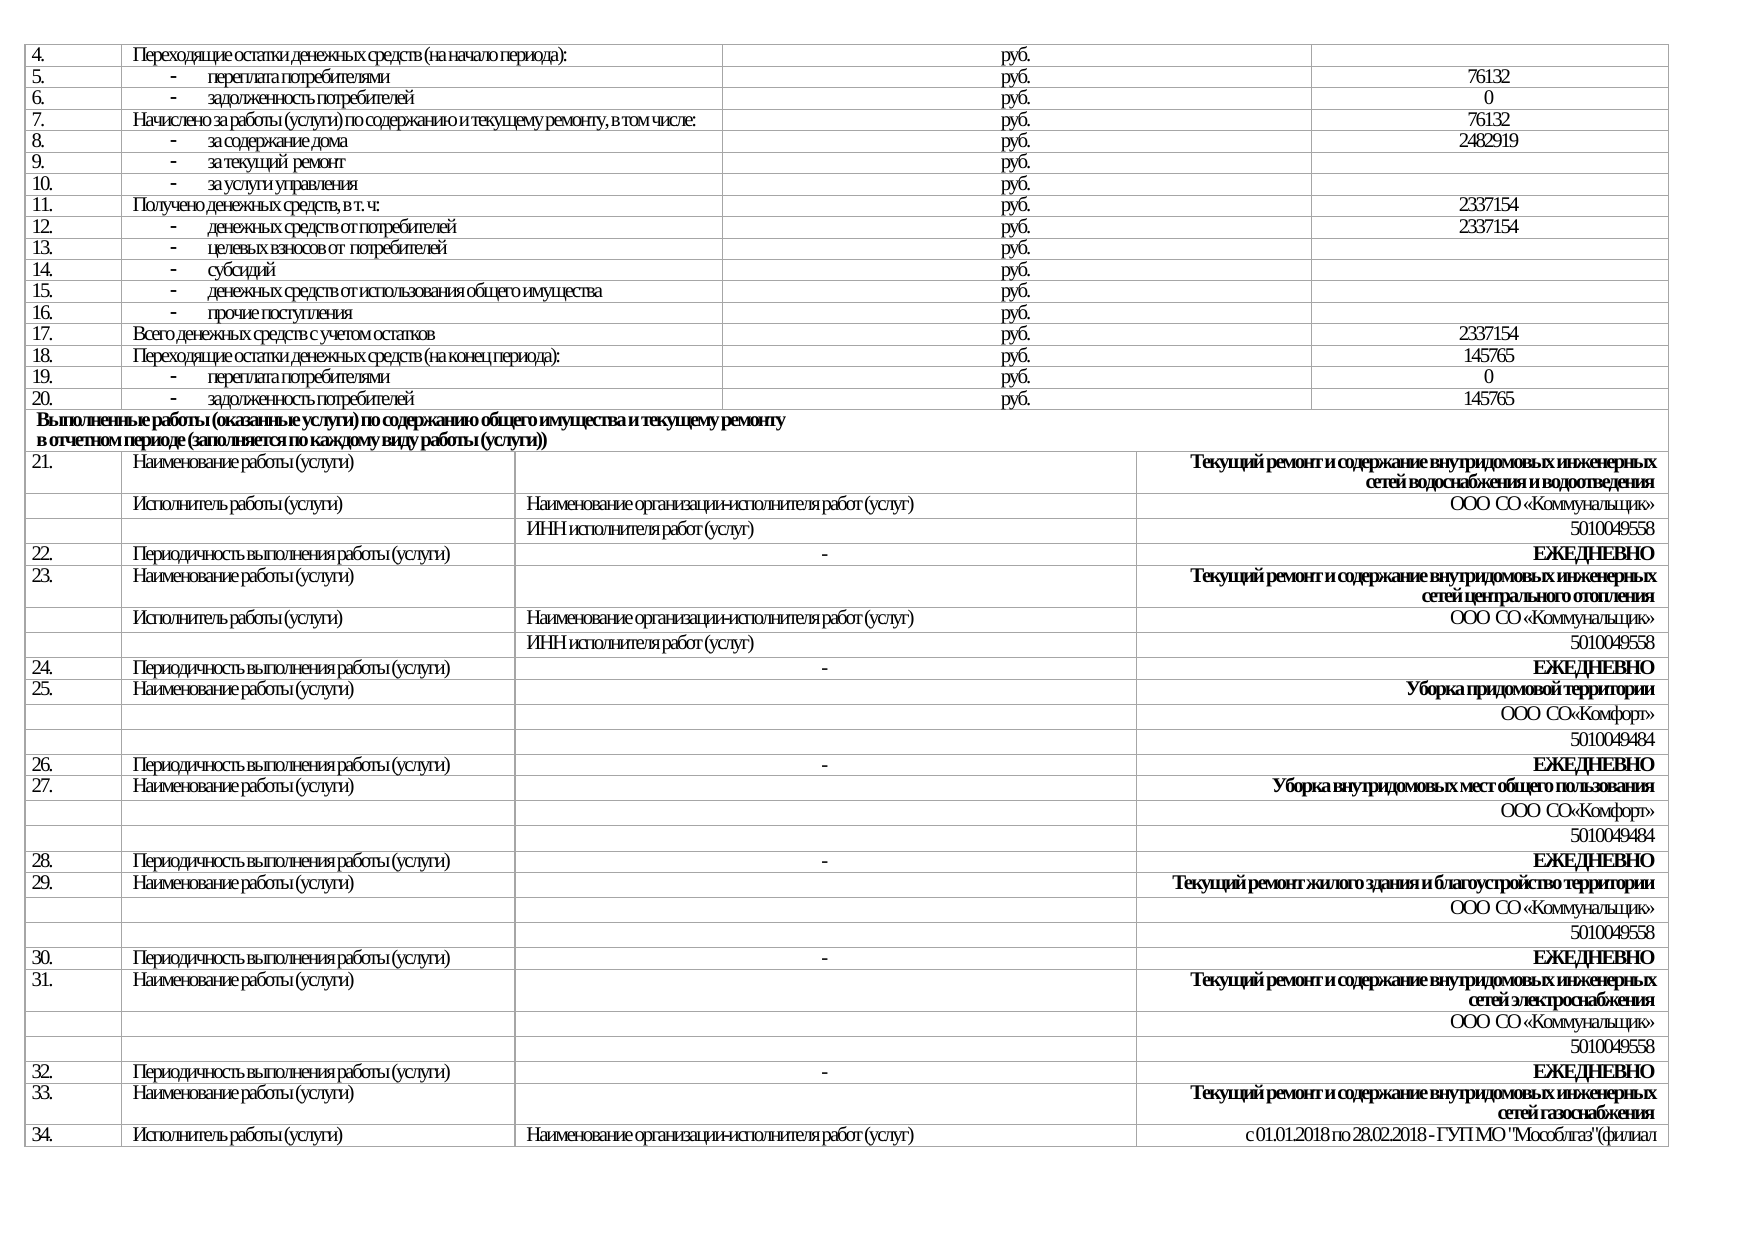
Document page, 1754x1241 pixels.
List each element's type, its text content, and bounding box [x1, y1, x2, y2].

table_cell [26, 680, 121, 703]
table_cell 2482919 [1312, 131, 1668, 152]
table_cell [26, 324, 121, 345]
table_cell Всего денежных средств с учетом остатков [122, 324, 722, 345]
table_cell ЕЖЕДНЕВНО [1137, 1062, 1668, 1082]
table_cell [122, 826, 514, 851]
table_cell [516, 566, 1136, 607]
table_cell руб. [723, 260, 1311, 280]
table_cell Выполненные работы (оказанные услуги) по содержанию общего имущества и текущему ремонту в отчетном периоде (заполняется по каждому виду работы (услуги)) [26, 410, 1668, 451]
table_cell [26, 730, 121, 754]
table_cell Текущий ремонт и содержание внутридомовых инженерных сетей газоснабжения [1137, 1084, 1668, 1124]
table_cell Периодичность выполнения работы (услуги) [122, 544, 514, 565]
table_cell - [516, 1062, 1136, 1082]
table_cell [26, 303, 121, 323]
table_cell ООО СО «Коммунальщик» [1137, 494, 1668, 518]
table_cell [122, 519, 514, 543]
table_cell [26, 1037, 121, 1061]
table_cell [26, 755, 121, 775]
table_cell [516, 826, 1136, 851]
table_cell [26, 776, 121, 800]
table_cell [26, 196, 121, 216]
table_cell ЕЖЕДНЕВНО [1137, 544, 1668, 565]
table_cell Наименование работы (услуги) [122, 566, 514, 607]
table_cell ООО СО «Коммунальщик» [1137, 608, 1668, 632]
table_cell [26, 705, 121, 729]
table_cell руб. [723, 389, 1311, 409]
table_cell ЕЖЕДНЕВНО [1137, 852, 1668, 872]
table_cell ООО СО «Коммунальщик» [1137, 1012, 1668, 1036]
table_cell переплата потребителями [122, 67, 722, 87]
table_cell руб. [723, 346, 1311, 366]
table_cell ООО СО «Коммунальщик» [1137, 898, 1668, 922]
table_cell [26, 45, 121, 66]
table_cell 5010049558 [1137, 519, 1668, 543]
table_cell Периодичность выполнения работы (услуги) [122, 658, 514, 678]
table_cell руб. [723, 174, 1311, 194]
table_cell - [516, 852, 1136, 872]
table_cell [26, 281, 121, 302]
table_cell [1312, 45, 1668, 66]
table_cell [122, 730, 514, 754]
table_cell [26, 131, 121, 152]
table_cell ЕЖЕДНЕВНО [1137, 948, 1668, 969]
table_cell 2337154 [1312, 324, 1668, 345]
table_cell Наименование организации-исполнителя работ (услуг) [516, 494, 1136, 518]
table_cell [1312, 174, 1668, 194]
table_cell 5010049558 [1137, 633, 1668, 657]
table_cell [26, 826, 121, 851]
table_cell Уборка придомовой территории [1137, 680, 1668, 703]
table_cell [516, 452, 1136, 493]
table_cell [516, 873, 1136, 897]
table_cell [516, 1125, 1136, 1146]
table_cell [1312, 153, 1668, 173]
table_cell ООО СО«Комфорт» [1137, 801, 1668, 825]
table_cell [26, 566, 121, 607]
table_cell Переходящие остатки денежных средств (на начало периода): [122, 45, 722, 66]
table_cell [122, 801, 514, 825]
table_cell за текущий ремонт [122, 153, 722, 173]
table_cell [26, 260, 121, 280]
table_cell [26, 67, 121, 87]
table_cell [1312, 260, 1668, 280]
table_cell [26, 948, 121, 969]
table_cell - [516, 948, 1136, 969]
table_cell Получено денежных средств, в т. ч: [122, 196, 722, 216]
table_cell руб. [723, 217, 1311, 237]
table_cell [516, 1012, 1136, 1036]
table_cell [516, 776, 1136, 800]
table_cell задолженность потребителей [122, 389, 722, 409]
table_cell 76132 [1312, 110, 1668, 130]
table_cell ЕЖЕДНЕВНО [1137, 755, 1668, 775]
table_cell [516, 705, 1136, 729]
table_cell [26, 367, 121, 388]
table_cell Периодичность выполнения работы (услуги) [122, 755, 514, 775]
table_cell [26, 346, 121, 366]
table_cell Текущий ремонт и содержание внутридомовых инженерных сетей электроснабжения [1137, 970, 1668, 1011]
table_cell Наименование работы (услуги) [122, 452, 514, 493]
table_cell субсидий [122, 260, 722, 280]
table_cell руб. [723, 88, 1311, 109]
table_cell 0 [1312, 367, 1668, 388]
table_cell Наименование работы (услуги) [122, 1084, 514, 1124]
table_cell [122, 705, 514, 729]
table_cell [516, 898, 1136, 922]
table_cell [122, 898, 514, 922]
table_cell за услуги управления [122, 174, 722, 194]
table_cell Периодичность выполнения работы (услуги) [122, 852, 514, 872]
table_cell Исполнитель работы (услуги) [122, 494, 514, 518]
table_cell [26, 153, 121, 173]
table_cell за содержание дома [122, 131, 722, 152]
table_cell - [516, 658, 1136, 678]
table_cell руб. [723, 367, 1311, 388]
table_cell руб. [723, 239, 1311, 259]
table_cell - [516, 755, 1136, 775]
table_cell 5010049484 [1137, 730, 1668, 754]
table_cell [26, 1062, 121, 1082]
table_cell руб. [723, 303, 1311, 323]
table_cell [1137, 1125, 1668, 1146]
table_cell [516, 1037, 1136, 1061]
table_cell руб. [723, 131, 1311, 152]
table_cell [122, 1012, 514, 1036]
table_cell [516, 730, 1136, 754]
table_cell [26, 239, 121, 259]
table_cell [26, 970, 121, 1011]
table_cell переплата потребителями [122, 367, 722, 388]
table_cell [1312, 239, 1668, 259]
table_cell Текущий ремонт и содержание внутридомовых инженерных сетей центрального отопления [1137, 566, 1668, 607]
table_cell [516, 680, 1136, 703]
table_cell [26, 452, 121, 493]
table_cell [26, 110, 121, 130]
table_cell Текущий ремонт жилого здания и благоустройство территории [1137, 873, 1668, 897]
table_cell [26, 389, 121, 409]
table_cell руб. [723, 67, 1311, 87]
table_cell 5010049558 [1137, 923, 1668, 947]
table_cell [26, 873, 121, 897]
table_cell руб. [723, 324, 1311, 345]
table_cell 2337154 [1312, 196, 1668, 216]
table_cell руб. [723, 110, 1311, 130]
table_cell Периодичность выполнения работы (услуги) [122, 1062, 514, 1082]
table_cell Исполнитель работы (услуги) [122, 608, 514, 632]
table_cell 5010049484 [1137, 826, 1668, 851]
table_cell [26, 217, 121, 237]
table_cell денежных средств от потребителей [122, 217, 722, 237]
table_cell [26, 544, 121, 565]
table_cell задолженность потребителей [122, 88, 722, 109]
table_cell Периодичность выполнения работы (услуги) [122, 948, 514, 969]
table_cell [516, 970, 1136, 1011]
table_cell [122, 1037, 514, 1061]
table_cell Наименование работы (услуги) [122, 776, 514, 800]
table_cell [516, 923, 1136, 947]
table_cell Наименование организации-исполнителя работ (услуг) [516, 608, 1136, 632]
table_cell руб. [723, 153, 1311, 173]
table_cell 2337154 [1312, 217, 1668, 237]
table_cell Начислено за работы (услуги) по содержанию и текущему ремонту, в том числе: [122, 110, 722, 130]
table_cell Наименование работы (услуги) [122, 680, 514, 703]
table_cell [26, 88, 121, 109]
table_cell 145765 [1312, 389, 1668, 409]
table_cell руб. [723, 196, 1311, 216]
table_cell 5010049558 [1137, 1037, 1668, 1061]
table_cell ИНН исполнителя работ (услуг) [516, 519, 1136, 543]
table_cell [122, 633, 514, 657]
table_cell 145765 [1312, 346, 1668, 366]
table_cell ИНН исполнителя работ (услуг) [516, 633, 1136, 657]
table_cell руб. [723, 45, 1311, 66]
table_cell целевых взносов от потребителей [122, 239, 722, 259]
table_cell ЕЖЕДНЕВНО [1137, 658, 1668, 678]
table_cell [26, 494, 121, 518]
table_cell [26, 1084, 121, 1124]
table_cell - [516, 544, 1136, 565]
table_cell денежных средств от использования общего имущества [122, 281, 722, 302]
table_cell [26, 519, 121, 543]
table_cell 76132 [1312, 67, 1668, 87]
table_cell Текущий ремонт и содержание внутридомовых инженерных сетей водоснабжения и водоотведения [1137, 452, 1668, 493]
table_cell [26, 898, 121, 922]
table_cell [122, 923, 514, 947]
table_cell Наименование работы (услуги) [122, 873, 514, 897]
table_cell руб. [723, 281, 1311, 302]
table_cell [1312, 303, 1668, 323]
table_cell [26, 658, 121, 678]
table_cell 0 [1312, 88, 1668, 109]
table_cell [1312, 281, 1668, 302]
table_cell [26, 1012, 121, 1036]
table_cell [122, 1125, 514, 1146]
table_cell [26, 608, 121, 632]
table_cell [26, 923, 121, 947]
table_cell [26, 852, 121, 872]
table_cell [26, 1125, 121, 1146]
table_cell Переходящие остатки денежных средств (на конец периода): [122, 346, 722, 366]
table_cell прочие поступления [122, 303, 722, 323]
table_cell [516, 801, 1136, 825]
table_cell [26, 174, 121, 194]
table_cell Наименование работы (услуги) [122, 970, 514, 1011]
table_cell [516, 1084, 1136, 1124]
table_cell Уборка внутридомовых мест общего пользования [1137, 776, 1668, 800]
table_cell [26, 633, 121, 657]
table_cell ООО СО«Комфорт» [1137, 705, 1668, 729]
table_cell [26, 801, 121, 825]
